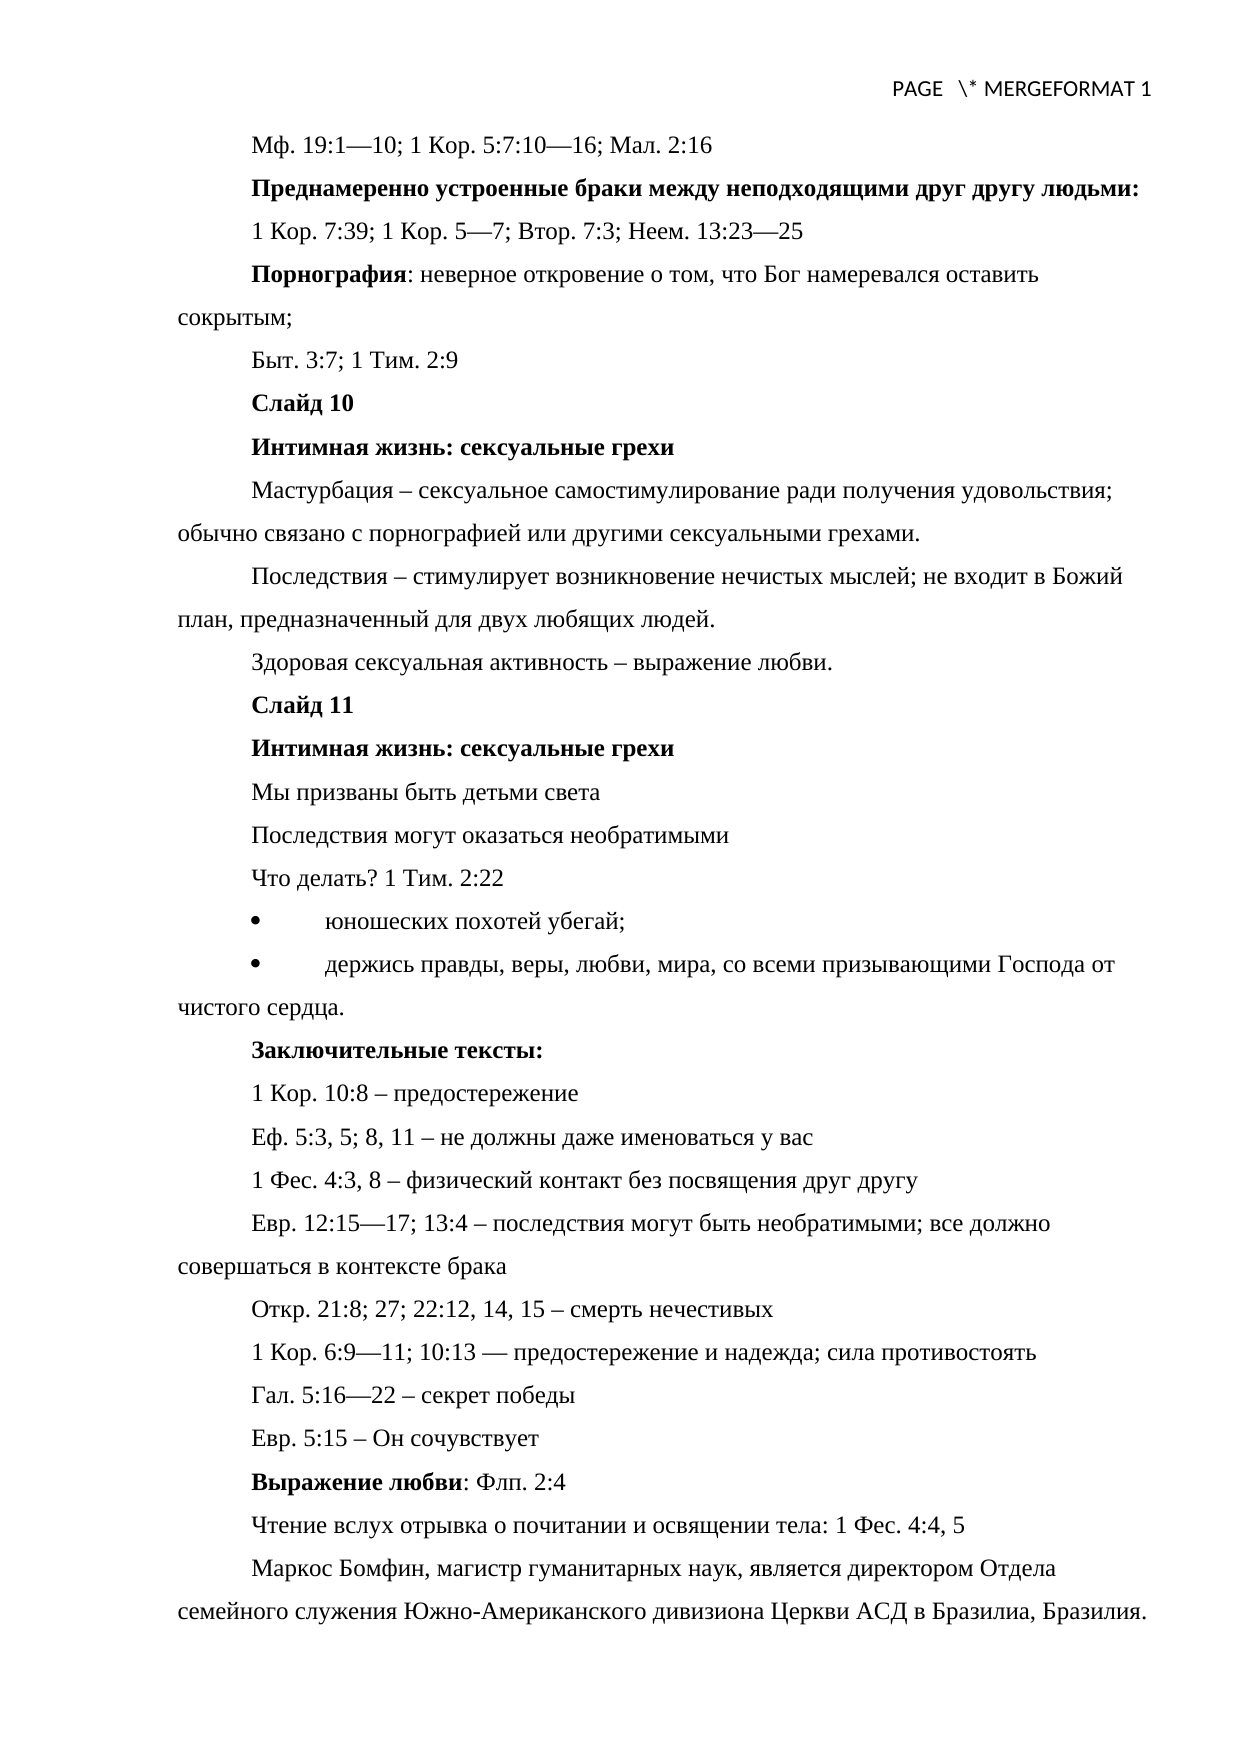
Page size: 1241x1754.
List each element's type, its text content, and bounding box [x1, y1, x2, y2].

text Заключительные тексты: [177, 1035, 1152, 1064]
text Интимная жизнь: сексуальные грехи [177, 432, 1152, 460]
text Мы призваны быть детьми света [177, 777, 1152, 805]
text Маркос Бомфин, магистр гуманитарных наук, является директором Отдела семейного служения Южно-Американского дивизиона Церкви АСД в Бразилиа, Бразилия. [177, 1553, 1152, 1625]
text Быт. 3:7; 1 Тим. 2:9 [177, 345, 1152, 374]
text Слайд 11 [177, 690, 1152, 719]
text 1 Кор. 10:8 – предостережение [177, 1078, 1152, 1107]
text Слайд 10 [177, 388, 1152, 417]
text Последствия могут оказаться необратимыми [177, 820, 1152, 848]
text Еф. 5:3, 5; 8, 11 – не должны даже именоваться у вас [177, 1122, 1152, 1150]
text 1 Фес. 4:3, 8 – физический контакт без посвящения друг другу [177, 1165, 1152, 1193]
list держись правды, веры, любви, мира, со всеми призывающими Господа от чистого сердца. [177, 949, 1152, 1021]
text Преднамеренно устроенные браки между неподходящими друг другу людьми: [177, 173, 1152, 202]
text Интимная жизнь: сексуальные грехи [177, 733, 1152, 762]
text 1 Кор. 7:39; 1 Кор. 5—7; Втор. 7:3; Неем. 13:23—25 [177, 216, 1152, 245]
text Последствия – стимулирует возникновение нечистых мыслей; не входит в Божий план, предназначенный для двух любящих людей. [177, 561, 1152, 633]
text Мф. 19:1—10; 1 Кор. 5:7:10—16; Мал. 2:16 [177, 130, 1152, 158]
text Что делать? 1 Тим. 2:22 [177, 863, 1152, 892]
text Выражение любви: Флп. 2:4 [177, 1467, 1152, 1495]
text Мастурбация – сексуальное самостимулирование ради получения удовольствия; обычно связано с порнографией или другими сексуальными грехами. [177, 475, 1152, 547]
text Порнография: неверное откровение о том, что Бог намеревался оставить сокрытым; [177, 259, 1152, 331]
list юношеских похотей убегай; [177, 906, 1152, 935]
text Евр. 5:15 – Он сочувствует [177, 1423, 1152, 1452]
text Гал. 5:16—22 – секрет победы [177, 1380, 1152, 1409]
text Здоровая сексуальная активность – выражение любви. [177, 647, 1152, 676]
text 1 Кор. 6:9—11; 10:13 — предостережение и надежда; сила противостоять [177, 1337, 1152, 1366]
text Чтение вслух отрывка о почитании и освящении тела: 1 Фес. 4:4, 5 [177, 1510, 1152, 1538]
text Откр. 21:8; 27; 22:12, 14, 15 – смерть нечестивых [177, 1294, 1152, 1323]
text Евр. 12:15—17; 13:4 – последствия могут быть необратимыми; все должно совершаться в контексте брака [177, 1208, 1152, 1280]
